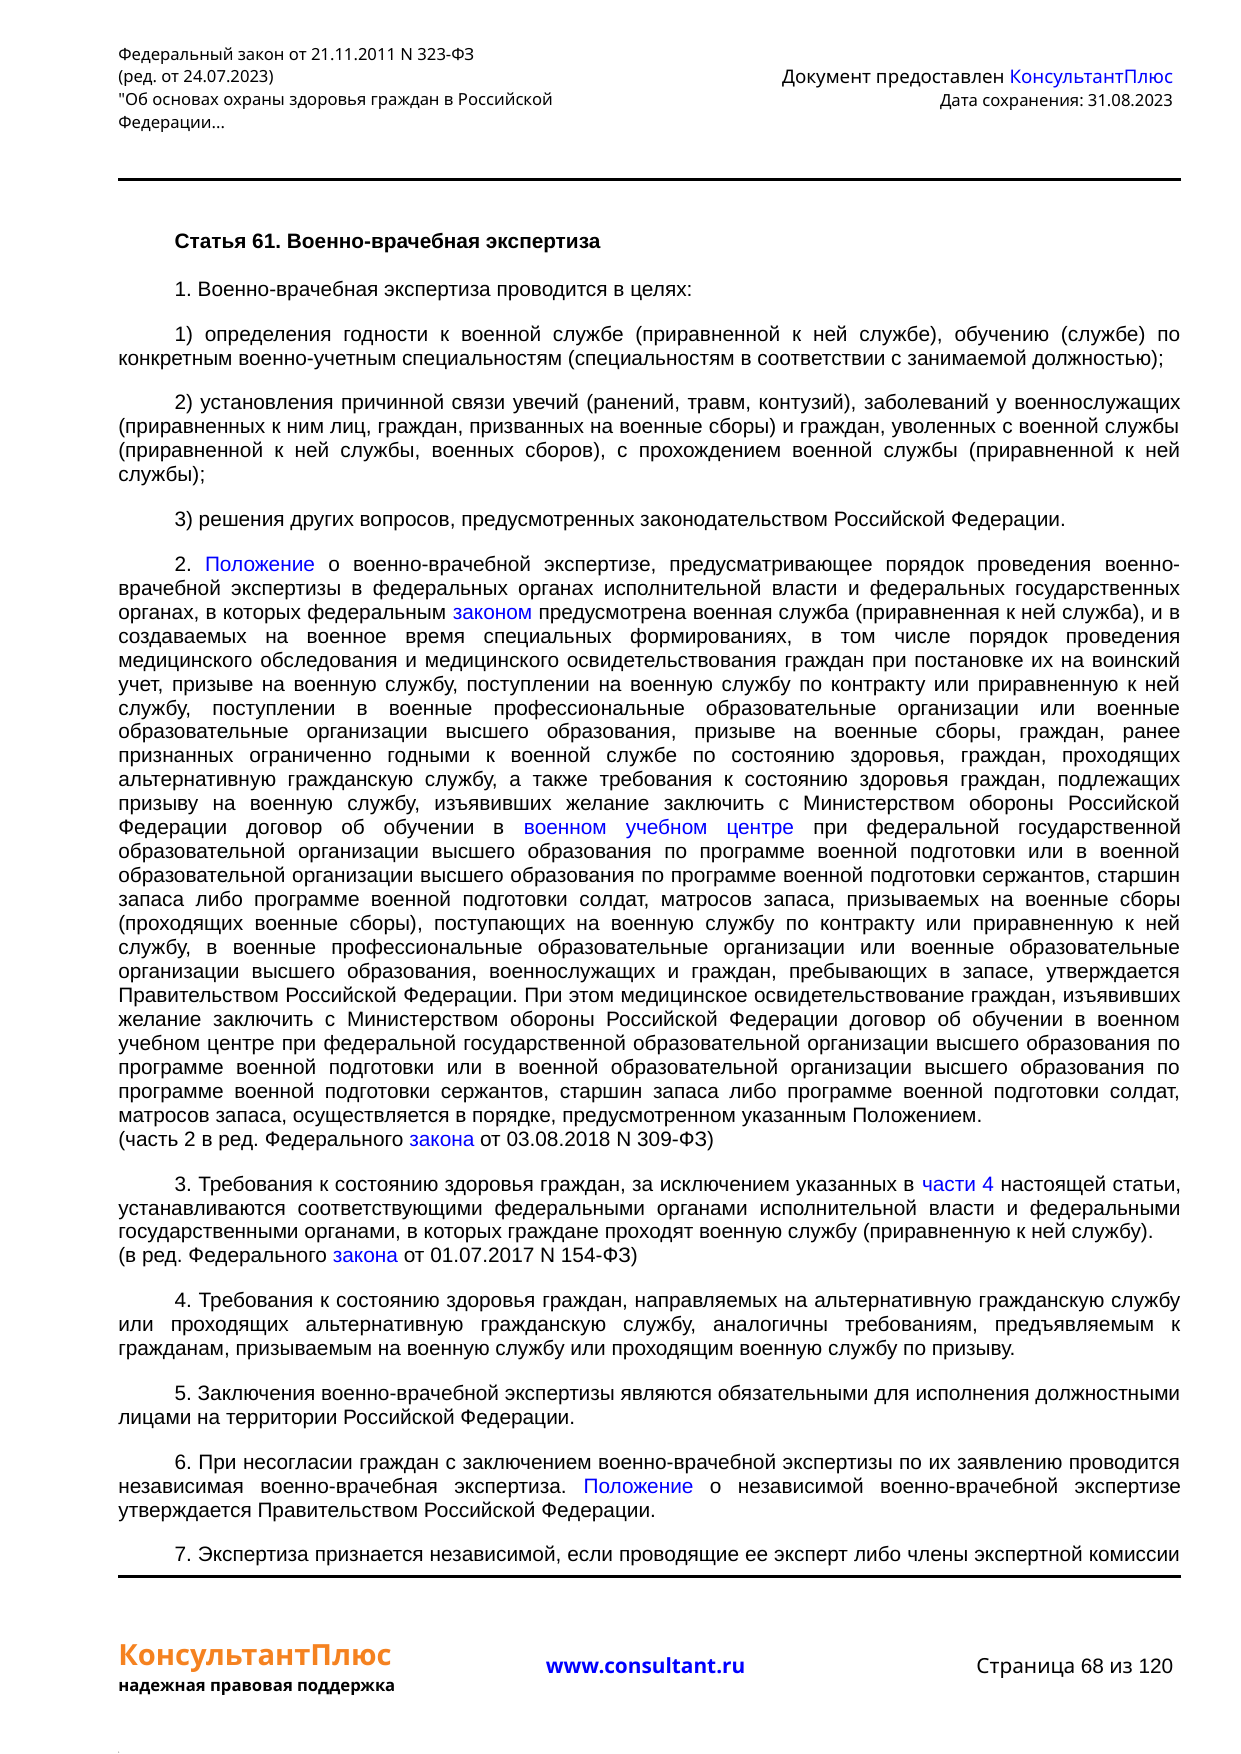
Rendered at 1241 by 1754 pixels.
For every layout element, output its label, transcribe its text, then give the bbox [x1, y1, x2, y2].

text 3) решения других вопросов, предусмотренных законодательством Российской Федерации. [118, 507, 1181, 531]
text 3. Требования к состоянию здоровья граждан, за исключением указанных в части 4 настоящей статьи, устанавливаются соответствующими федеральными органами исполнительной власти и федеральными государственными органами, в которых граждане проходят военную службу (приравненную к ней службу). [118, 1171, 1181, 1243]
text 5. Заключения военно-врачебной экспертизы являются обязательными для исполнения должностными лицами на территории Российской Федерации. [118, 1381, 1181, 1429]
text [118, 1542, 1181, 1566]
text 1. Военно-врачебная экспертиза проводится в целях: [118, 277, 1181, 301]
text 6. При несогласии граждан с заключением военно-врачебной экспертизы по их заявлению проводится независимая военно-врачебная экспертиза. Положение о независимой военно-врачебной экспертизе утверждается Правительством Российской Федерации. [118, 1449, 1181, 1521]
text 2. Положение о военно-врачебной экспертизе, предусматривающее порядок проведения военно-врачебной экспертизы в федеральных органах исполнительной власти и федеральных государственных органах, в которых федеральным законом предусмотрена военная служба (приравненная к ней служба), и в создаваемых на военное время специальных формированиях, в том числе порядок проведения медицинского обследования и медицинского освидетельствования граждан при постановке их на воинский учет, призыве на военную службу, поступлении на военную службу по контракту или приравненную к ней службу, поступлении в военные профессиональные образовательные организации или военные образовательные организации высшего образования, призыве на военные сборы, граждан, ранее признанных ограниченно годными к военной службе по состоянию здоровья, граждан, проходящих альтернативную гражданскую службу, а также требования к состоянию здоровья граждан, подлежащих призыву на военную службу, изъявивших желание заключить с Министерством обороны Российской Федерации договор об обучении в военном учебном центре при федеральной государственной образовательной организации высшего образования по программе военной подготовки или в военной образовательной организации высшего образования по программе военной подготовки сержантов, старшин запаса либо программе военной подготовки солдат, матросов запаса, призываемых на военные сборы (проходящих военные сборы), поступающих на военную службу по контракту или приравненную к ней службу, в военные профессиональные образовательные организации или военные образовательные организации высшего образования, военнослужащих и граждан, пребывающих в запасе, утверждается Правительством Российской Федерации. При этом медицинское освидетельствование граждан, изъявивших желание заключить с Министерством обороны Российской Федерации договор об обучении в военном учебном центре при федеральной государственной образовательной организации высшего образования по программе военной подготовки или в военной образовательной организации высшего образования по программе военной подготовки сержантов, старшин запаса либо программе военной подготовки солдат, матросов запаса, осуществляется в порядке, предусмотренном указанным Положением. [118, 552, 1181, 1127]
title Статья 61. Военно-врачебная экспертиза [118, 229, 1181, 253]
text 2) установления причинной связи увечий (ранений, травм, контузий), заболеваний у военнослужащих (приравненных к ним лиц, граждан, призванных на военные сборы) и граждан, уволенных с военной службы (приравненной к ней службы, военных сборов), с прохождением военной службы (приравненной к ней службы); [118, 390, 1181, 486]
text (в ред. Федерального закона от 01.07.2017 N 154-ФЗ) [118, 1243, 1181, 1267]
text (часть 2 в ред. Федерального закона от 03.08.2018 N 309-ФЗ) [118, 1127, 1181, 1151]
text 1) определения годности к военной службе (приравненной к ней службе), обучению (службе) по конкретным военно-учетным специальностям (специальностям в соответствии с занимаемой должностью); [118, 321, 1181, 369]
text 4. Требования к состоянию здоровья граждан, направляемых на альтернативную гражданскую службу или проходящих альтернативную гражданскую службу, аналогичны требованиям, предъявляемым к гражданам, призываемым на военную службу или проходящим военную службу по призыву. [118, 1288, 1181, 1360]
